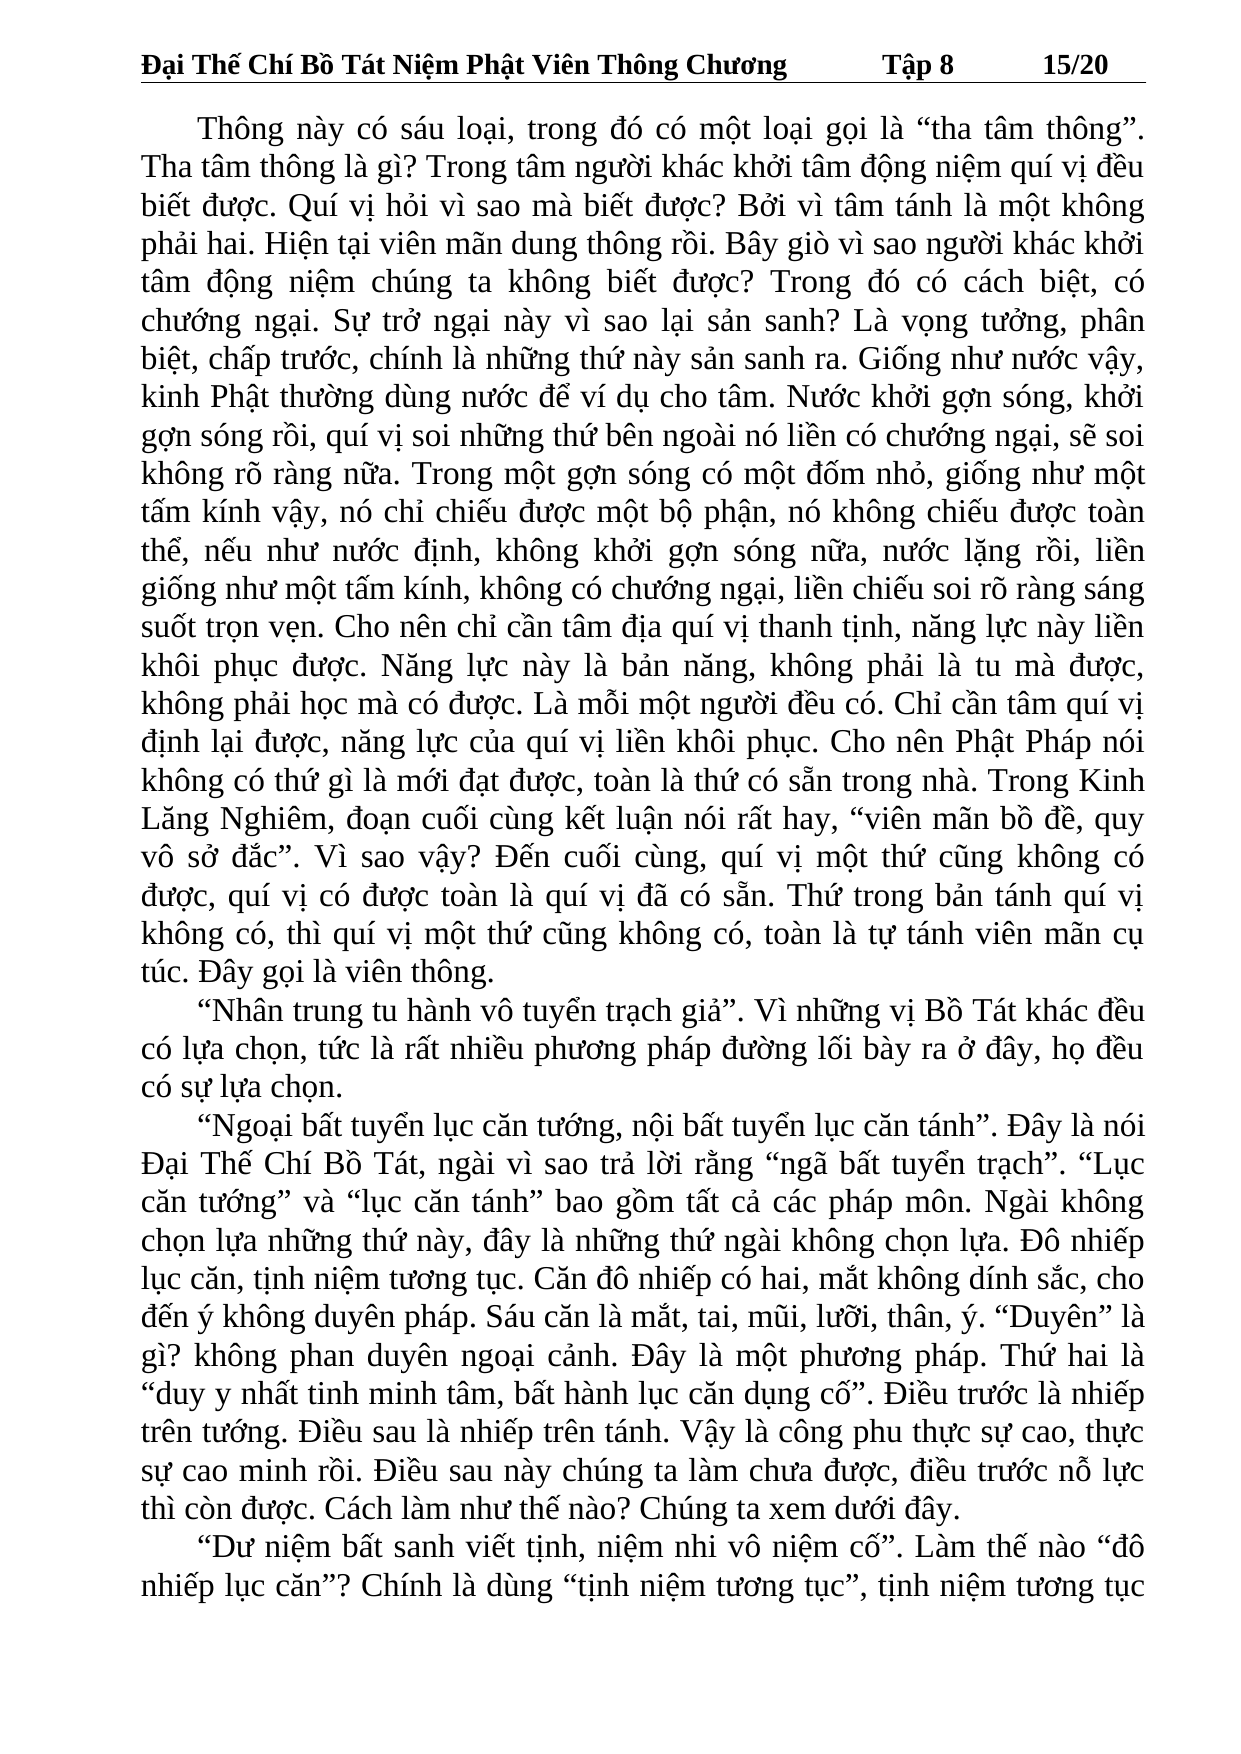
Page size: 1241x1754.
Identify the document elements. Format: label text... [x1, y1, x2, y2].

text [141, 1527, 1146, 1603]
text “Nhân trung tu hành vô tuyển trạch giả”. Vì những vị Bồ Tát khác đều có lựa chọn, tức là rất nhiều phương pháp đường lối bày ra ở đây, họ đều có sự lựa chọn. [141, 990, 1146, 1105]
text Thông này có sáu loại, trong đó có một loại gọi là “tha tâm thông”. Tha tâm thông là gì? Trong tâm người khác khởi tâm động niệm quí vị đều biết được. Quí vị hỏi vì sao mà biết được? Bởi vì tâm tánh là một không phải hai. Hiện tại viên mãn dung thông rồi. Bây giò vì sao người khác khởi tâm động niệm chúng ta không biết được? Trong đó có cách biệt, có chướng ngại. Sự trở ngại này vì sao lại sản sanh? Là vọng tưởng, phân biệt, chấp trước, chính là những thứ này sản sanh ra. Giống như nước vậy, kinh Phật thường dùng nước để ví dụ cho tâm. Nước khởi gợn sóng, khởi gợn sóng rồi, quí vị soi những thứ bên ngoài nó liền có chướng ngại, sẽ soi không rõ ràng nữa. Trong một gợn sóng có một đốm nhỏ, giống như một tấm kính vậy, nó chỉ chiếu được một bộ phận, nó không chiếu được toàn thể, nếu như nước định, không khởi gợn sóng nữa, nước lặng rồi, liền giống như một tấm kính, không có chướng ngại, liền chiếu soi rõ ràng sáng suốt trọn vẹn. Cho nên chỉ cần tâm địa quí vị thanh tịnh, năng lực này liền khôi phục được. Năng lực này là bản năng, không phải là tu mà được, không phải học mà có được. Là mỗi một người đều có. Chỉ cần tâm quí vị định lại được, năng lực của quí vị liền khôi phục. Cho nên Phật Pháp nói không có thứ gì là mới đạt được, toàn là thứ có sẵn trong nhà. Trong Kinh Lăng Nghiêm, đoạn cuối cùng kết luận nói rất hay, “viên mãn bồ đề, quy vô sở đắc”. Vì sao vậy? Đến cuối cùng, quí vị một thứ cũng không có được, quí vị có được toàn là quí vị đã có sẵn. Thứ trong bản tánh quí vị không có, thì quí vị một thứ cũng không có, toàn là tự tánh viên mãn cụ túc. Đây gọi là viên thông. [141, 108, 1146, 990]
text “Ngoại bất tuyển lục căn tướng, nội bất tuyển lục căn tánh”. Đây là nói Đại Thế Chí Bồ Tát, ngài vì sao trả lời rằng “ngã bất tuyển trạch”. “Lục căn tướng” và “lục căn tánh” bao gồm tất cả các pháp môn. Ngài không chọn lựa những thứ này, đây là những thứ ngài không chọn lựa. Đô nhiếp lục căn, tịnh niệm tương tục. Căn đô nhiếp có hai, mắt không dính sắc, cho đến ý không duyên pháp. Sáu căn là mắt, tai, mũi, lưỡi, thân, ý. “Duyên” là gì? không phan duyên ngoại cảnh. Đây là một phương pháp. Thứ hai là “duy y nhất tinh minh tâm, bất hành lục căn dụng cố”. Điều trước là nhiếp trên tướng. Điều sau là nhiếp trên tánh. Vậy là công phu thực sự cao, thực sự cao minh rồi. Điều sau này chúng ta làm chưa được, điều trước nỗ lực thì còn được. Cách làm như thế nào? Chúng ta xem dưới đây. [141, 1105, 1146, 1527]
